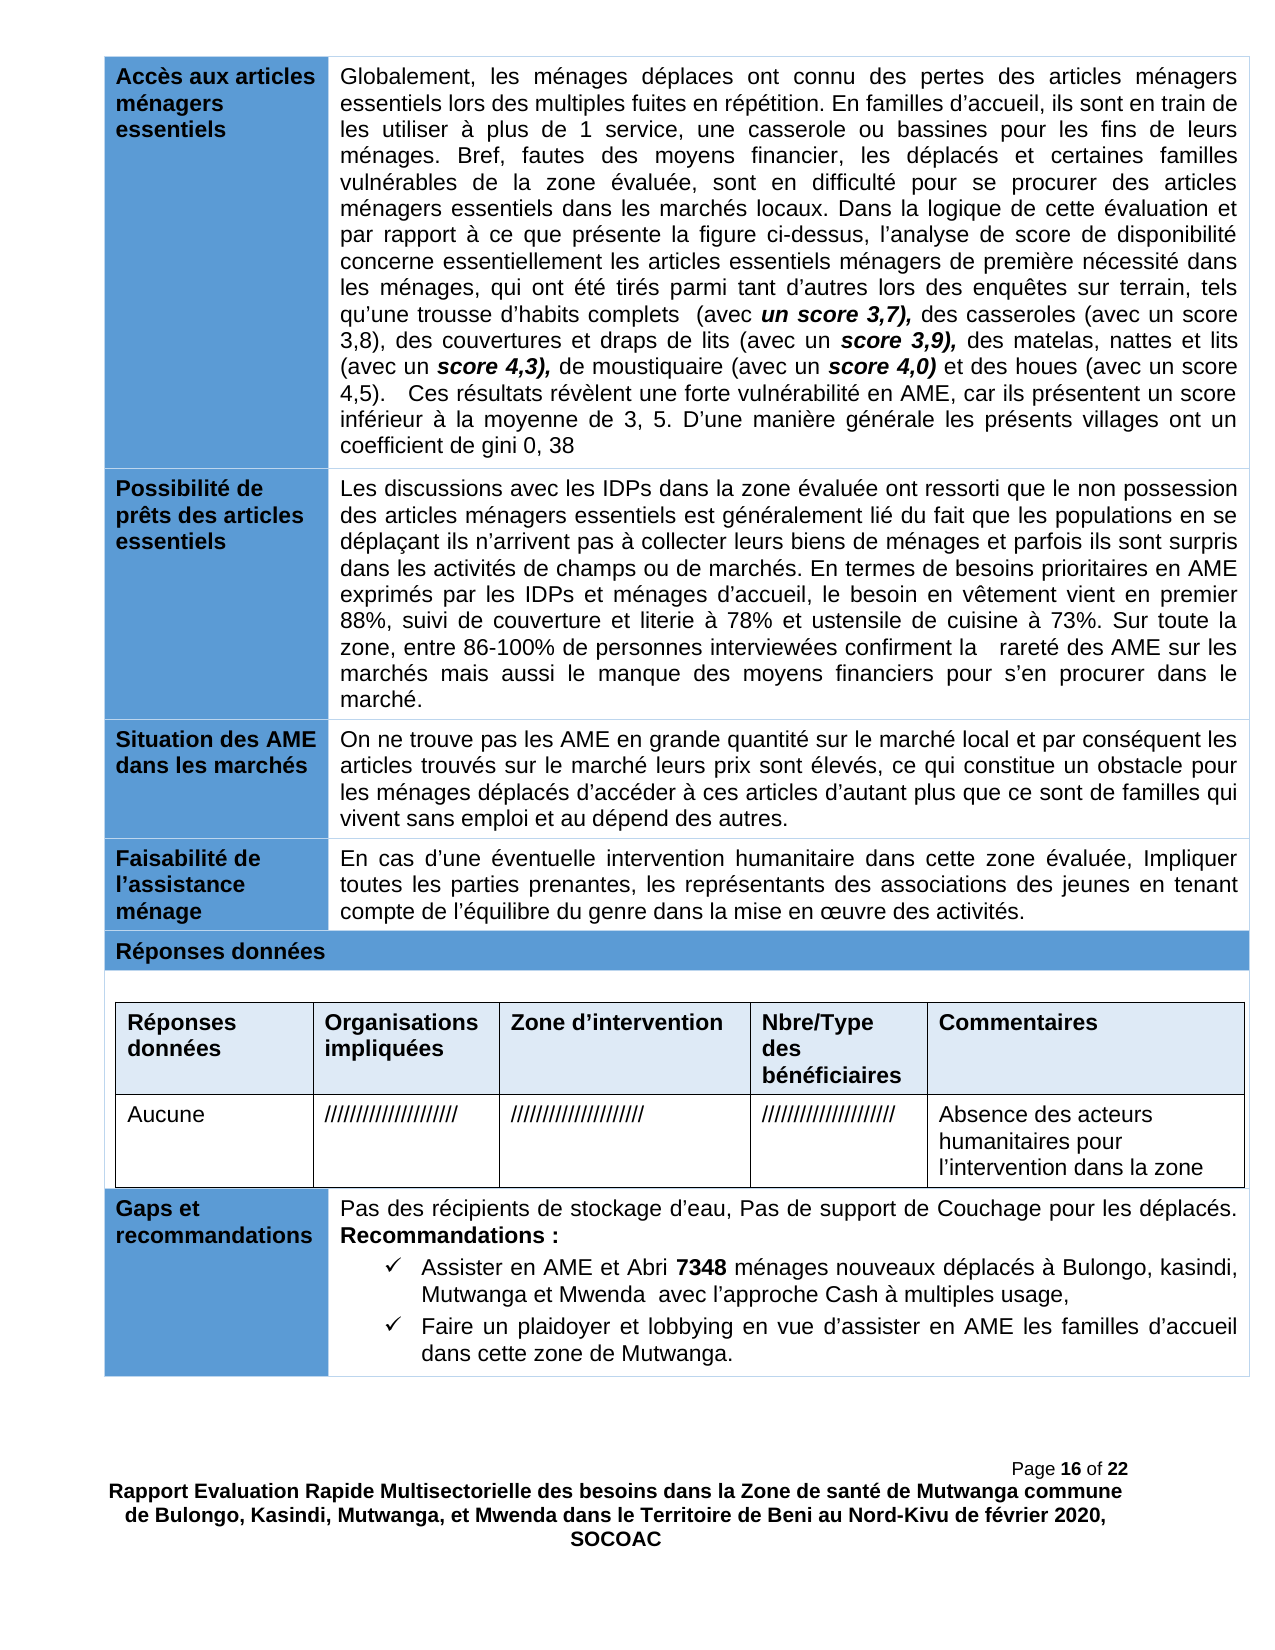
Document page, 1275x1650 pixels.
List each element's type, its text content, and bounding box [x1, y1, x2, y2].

table_cell Globalement, les ménages déplaces ont connu des pertes des articles ménagers essentiels lors des multiples fuites en répétition. En familles d’accueil, ils sont en train de les utiliser à plus de 1 service, une casserole ou bassines pour les fins de leurs ménages. Bref, fautes des moyens financier, les déplacés et certaines familles vulnérables de la zone évaluée, sont en difficulté pour se procurer des articles ménagers essentiels dans les marchés locaux. Dans la logique de cette évaluation et par rapport à ce que présente la figure ci-dessus, l’analyse de score de disponibilité concerne essentiellement les articles essentiels ménagers de première nécessité dans les ménages, qui ont été tirés parmi tant d’autres lors des enquêtes sur terrain, tels qu’une trousse d’habits complets (avec un score 3,7), des casseroles (avec un score 3,8), des couvertures et draps de lits (avec un score 3,9), des matelas, nattes et lits (avec un score 4,3), de moustiquaire (avec un score 4,0) et des houes (avec un score 4,5). Ces résultats révèlent une forte vulnérabilité en AME, car ils présentent un score inférieur à la moyenne de 3, 5. D’une manière générale les présents villages ont un coefficient de gini 0, 38 [329, 57, 1249, 468]
table_cell Accès aux articles ménagers essentiels [105, 57, 328, 468]
table_cell En cas d’une éventuelle intervention humanitaire dans cette zone évaluée, Impliquer toutes les parties prenantes, les représentants des associations des jeunes en tenant compte de l’équilibre du genre dans la mise en œuvre des activités. [329, 839, 1249, 930]
table_cell Gaps et recommandations [105, 1189, 328, 1376]
table_cell Pas des récipients de stockage d’eau, Pas de support de Couchage pour les déplacés. Recommandations : Assister en AME et Abri 7348 ménages nouveaux déplacés à Bulongo, kasindi, Mutwanga et Mwenda avec l’approche Cash à multiples usage, Faire un plaidoyer et lobbying en vue d’assister en AME les familles d’accueil dans cette zone de Mutwanga. [329, 1189, 1249, 1376]
table_cell Faisabilité de l’assistance ménage [105, 839, 328, 930]
table_cell Possibilité de prêts des articles essentiels [105, 469, 328, 719]
table_cell Réponses données [105, 931, 1249, 970]
table_cell [105, 971, 1249, 1188]
table_cell On ne trouve pas les AME en grande quantité sur le marché local et par conséquent les articles trouvés sur le marché leurs prix sont élevés, ce qui constitue un obstacle pour les ménages déplacés d’accéder à ces articles d’autant plus que ce sont de familles qui vivent sans emploi et au dépend des autres. [329, 720, 1249, 838]
table_cell Situation des AME dans les marchés [105, 720, 328, 838]
table_cell Les discussions avec les IDPs dans la zone évaluée ont ressorti que le non possession des articles ménagers essentiels est généralement lié du fait que les populations en se déplaçant ils n’arrivent pas à collecter leurs biens de ménages et parfois ils sont surpris dans les activités de champs ou de marchés. En termes de besoins prioritaires en AME exprimés par les IDPs et ménages d’accueil, le besoin en vêtement vient en premier 88%, suivi de couverture et literie à 78% et ustensile de cuisine à 73%. Sur toute la zone, entre 86-100% de personnes interviewées confirment la rareté des AME sur les marchés mais aussi le manque des moyens financiers pour s’en procurer dans le marché. [329, 469, 1249, 719]
